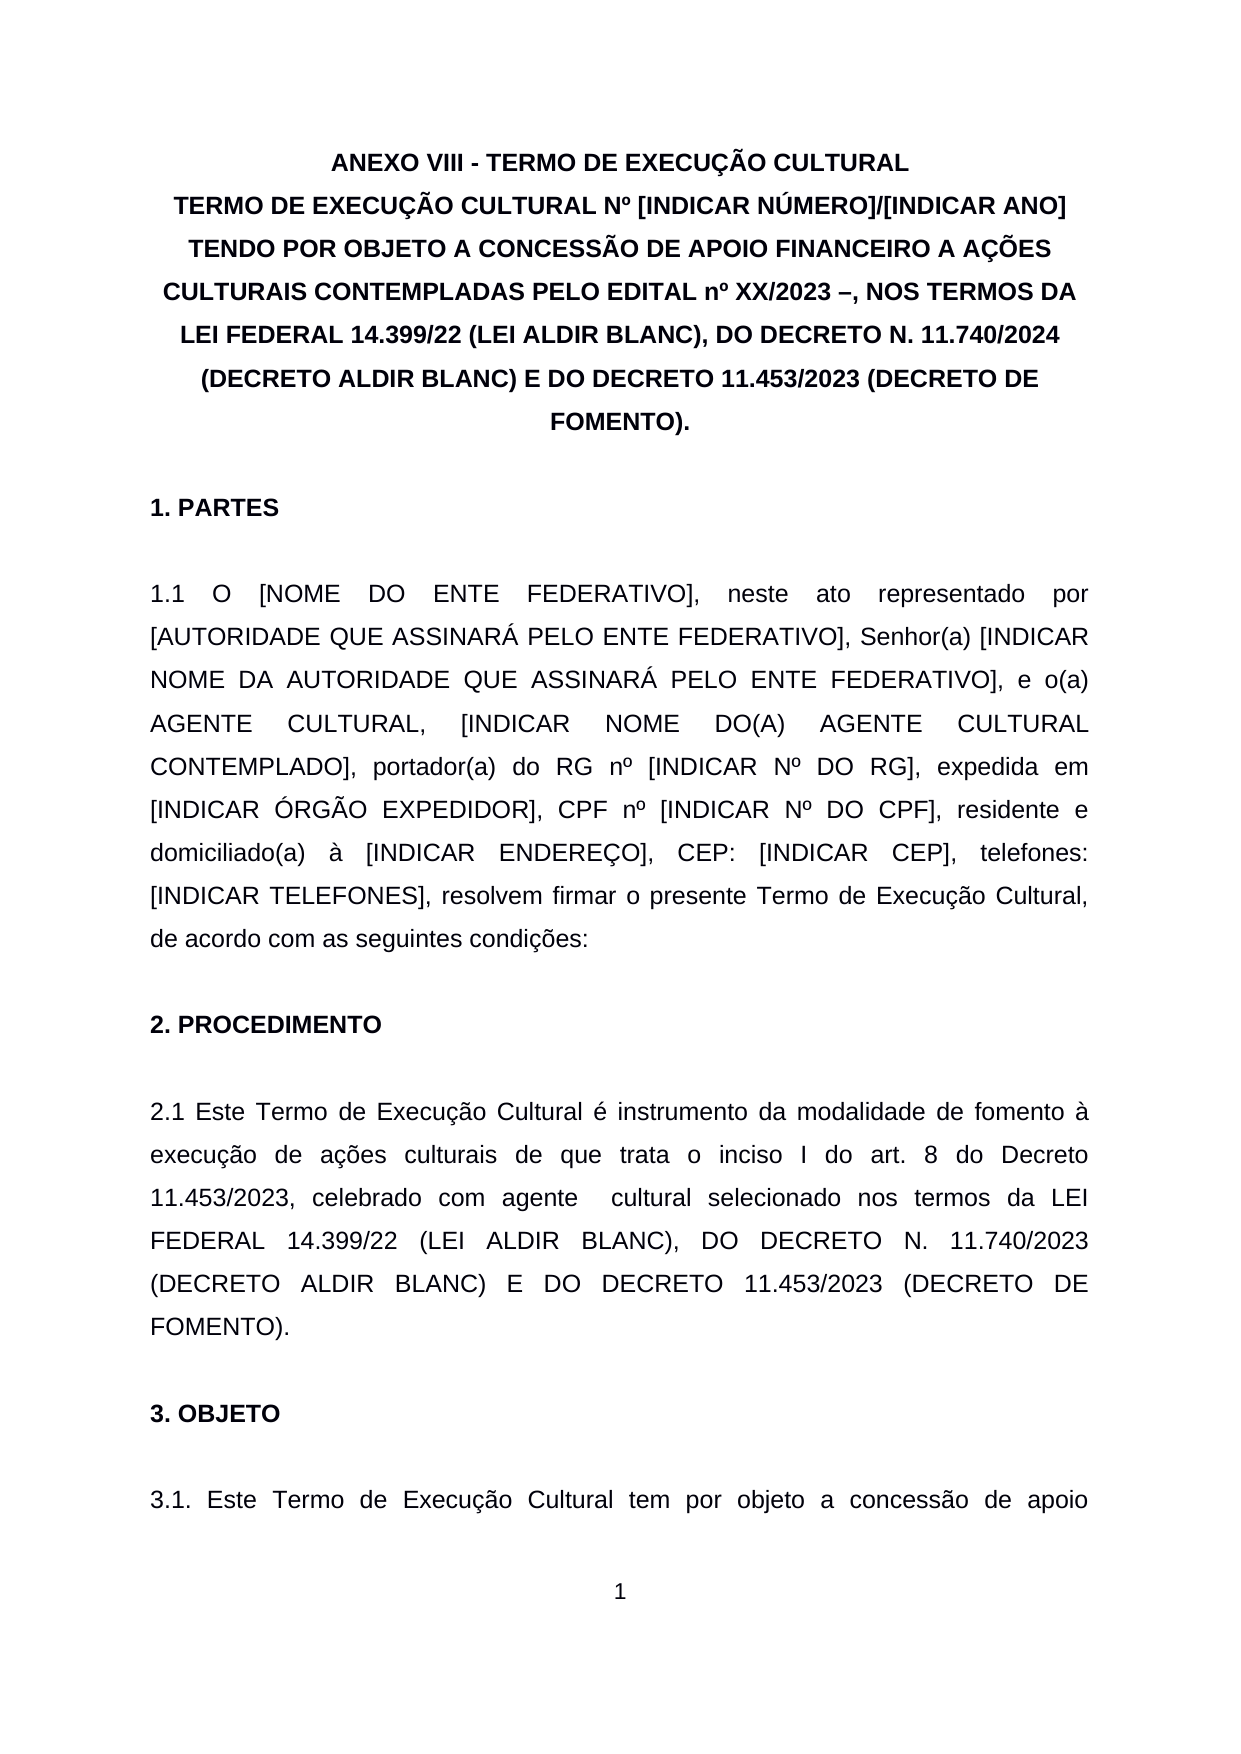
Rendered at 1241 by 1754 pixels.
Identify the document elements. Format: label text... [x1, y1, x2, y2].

text 3. OBJETO [150, 1398, 1090, 1427]
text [150, 1485, 1090, 1513]
text 1.1 O [NOME DO ENTE FEDERATIVO], neste ato representado por [AUTORIDADE QUE ASSINARÁ PELO ENTE FEDERATIVO], Senhor(a) [INDICAR NOME DA AUTORIDADE QUE ASSINARÁ PELO ENTE FEDERATIVO], e o(a) AGENTE CULTURAL, [INDICAR NOME DO(A) AGENTE CULTURAL CONTEMPLADO], portador(a) do RG nº [INDICAR Nº DO RG], expedida em [INDICAR ÓRGÃO EXPEDIDOR], CPF nº [INDICAR Nº DO CPF], residente e domiciliado(a) à [INDICAR ENDEREÇO], CEP: [INDICAR CEP], telefones: [INDICAR TELEFONES], resolvem firmar o presente Termo de Execução Cultural, de acordo com as seguintes condições: [150, 579, 1090, 953]
text TERMO DE EXECUÇÃO CULTURAL Nº [INDICAR NÚMERO]/[INDICAR ANO] TENDO POR OBJETO A CONCESSÃO DE APOIO FINANCEIRO A AÇÕES CULTURAIS CONTEMPLADAS PELO EDITAL nº XX/2023 –, NOS TERMOS DA LEI FEDERAL 14.399/22 (LEI ALDIR BLANC), DO DECRETO N. 11.740/2024 (DECRETO ALDIR BLANC) E DO DECRETO 11.453/2023 (DECRETO DE FOMENTO). [150, 191, 1090, 435]
text ANEXO VIII - TERMO DE EXECUÇÃO CULTURAL [150, 148, 1090, 177]
text 2. PROCEDIMENTO [150, 1010, 1090, 1039]
text 2.1 Este Termo de Execução Cultural é instrumento da modalidade de fomento à execução de ações culturais de que trata o inciso I do art. 8 do Decreto 11.453/2023, celebrado com agente cultural selecionado nos termos da LEI FEDERAL 14.399/22 (LEI ALDIR BLANC), DO DECRETO N. 11.740/2023 (DECRETO ALDIR BLANC) E DO DECRETO 11.453/2023 (DECRETO DE FOMENTO). [150, 1097, 1090, 1341]
text 1. PARTES [150, 493, 1090, 522]
